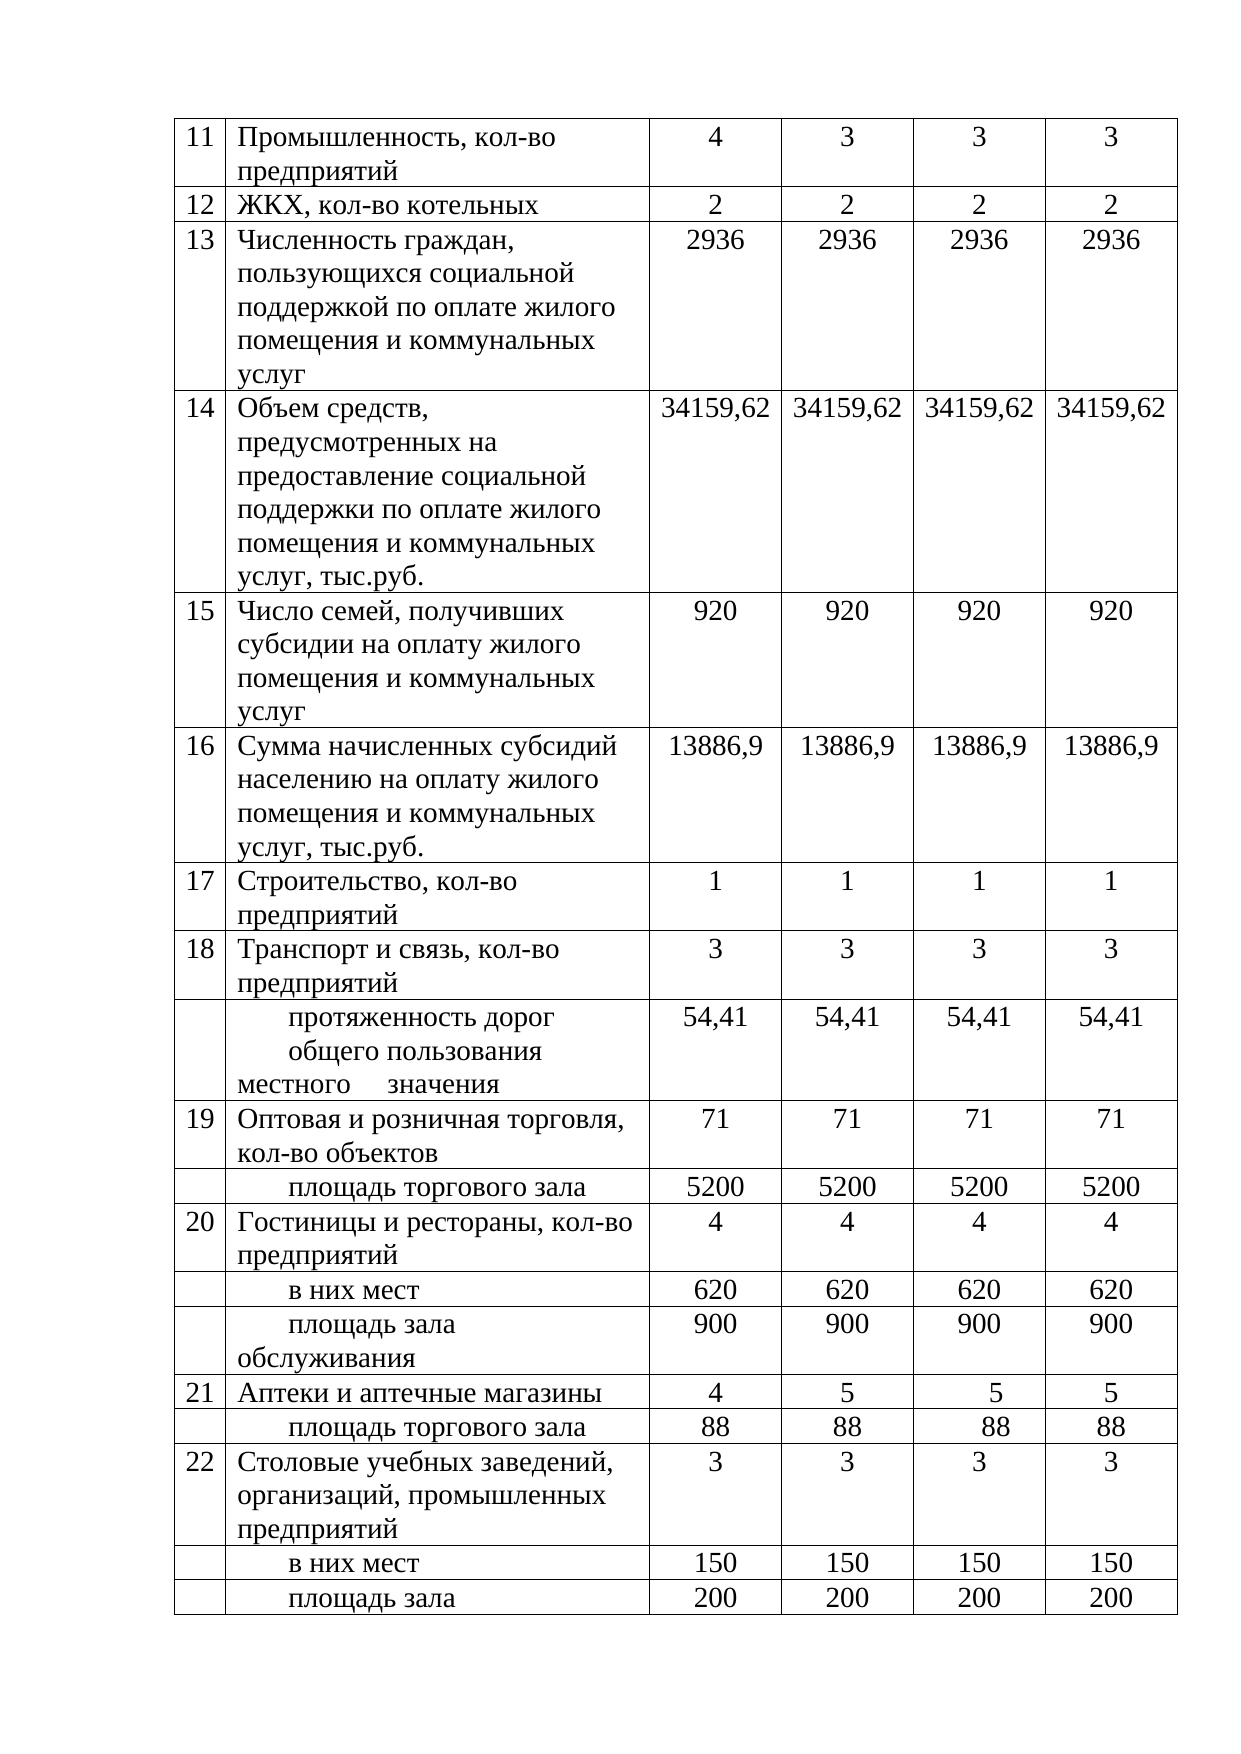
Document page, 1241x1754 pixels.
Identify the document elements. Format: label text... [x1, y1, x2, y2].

table_cell 5 [1046, 1375, 1177, 1408]
table_cell 13886,9 [650, 728, 781, 862]
table_cell 920 [914, 593, 1045, 727]
table_cell Аптеки и аптечные магазины [226, 1375, 649, 1408]
table_cell 3 [914, 119, 1045, 186]
table_cell площадь торгового зала [226, 1169, 649, 1203]
table_cell 2936 [650, 222, 781, 389]
table_cell 5 [782, 1375, 913, 1408]
table_cell [914, 1409, 946, 1443]
table_cell [175, 1272, 225, 1306]
table_cell 3 [914, 1444, 1045, 1544]
table_cell 2 [650, 187, 781, 221]
table_cell 2936 [1046, 222, 1177, 389]
table_cell 3 [650, 1444, 781, 1544]
table_cell 2936 [782, 222, 913, 389]
table_cell 88 [782, 1409, 913, 1443]
table_cell 4 [914, 1204, 1045, 1271]
table_cell 88 [650, 1409, 781, 1443]
table_cell 150 [914, 1546, 1045, 1579]
table_cell 20 [175, 1204, 225, 1271]
table_cell 71 [782, 1101, 913, 1168]
table_cell 13886,9 [1046, 728, 1177, 862]
table_cell Транспорт и связь, кол-во предприятий [226, 931, 649, 998]
table_cell 3 [1046, 1444, 1177, 1544]
table_cell 900 [914, 1307, 1045, 1374]
table_cell [175, 1307, 225, 1374]
table_cell 920 [650, 593, 781, 727]
table_cell 18 [175, 931, 225, 998]
table_cell Численность граждан, пользующихся социальной поддержкой по оплате жилого помещения и коммунальных услуг [226, 222, 649, 389]
table_cell 1 [914, 863, 1045, 930]
table_cell 4 [650, 1204, 781, 1271]
table_cell 54,41 [1046, 1000, 1177, 1100]
table_cell 4 [650, 1375, 781, 1408]
table_cell 3 [650, 931, 781, 998]
table_cell 5200 [914, 1169, 1045, 1203]
table_cell 620 [914, 1272, 1045, 1306]
table_cell 3 [1046, 119, 1177, 186]
table_cell в них мест [226, 1272, 649, 1306]
table_cell 21 [175, 1375, 225, 1408]
table_cell протяженность дорог общего пользования местного значения [226, 1000, 649, 1100]
table_cell 19 [175, 1101, 225, 1168]
table_cell 1 [650, 863, 781, 930]
table_cell 88 [1046, 1409, 1177, 1443]
table_cell 34159,62 [914, 391, 1045, 592]
table_cell 1 [782, 863, 913, 930]
table_cell 34159,62 [782, 391, 913, 592]
table_cell Столовые учебных заведений, организаций, промышленных предприятий [226, 1444, 649, 1544]
table_cell 3 [914, 931, 1045, 998]
table_cell [175, 1409, 225, 1443]
table_cell 150 [650, 1546, 781, 1579]
table_cell 11 [175, 119, 225, 186]
table_cell 88 [946, 1409, 1045, 1443]
table_cell 54,41 [650, 1000, 781, 1100]
table_cell 620 [650, 1272, 781, 1306]
table_cell 34159,62 [650, 391, 781, 592]
table_cell 5200 [1046, 1169, 1177, 1203]
table_cell 2 [914, 187, 1045, 221]
table_cell Промышленность, кол-во предприятий [226, 119, 649, 186]
table_cell Объем средств, предусмотренных на предоставление социальной поддержки по оплате жилого помещения и коммунальных услуг, тыс.руб. [226, 391, 649, 592]
table_cell 71 [1046, 1101, 1177, 1168]
table_cell 14 [175, 391, 225, 592]
table_cell 900 [650, 1307, 781, 1374]
table_cell 5200 [650, 1169, 781, 1203]
table_cell 4 [1046, 1204, 1177, 1271]
table_cell [175, 1000, 225, 1100]
table_cell Строительство, кол-во предприятий [226, 863, 649, 930]
table_cell площадь торгового зала [226, 1409, 649, 1443]
table_cell 920 [1046, 593, 1177, 727]
table_cell 200 [650, 1580, 781, 1614]
table_cell 150 [1046, 1546, 1177, 1579]
table_cell 15 [175, 593, 225, 727]
table_cell 5200 [782, 1169, 913, 1203]
table_cell 2936 [914, 222, 1045, 389]
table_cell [226, 1580, 649, 1614]
table_cell 620 [782, 1272, 913, 1306]
table_cell 17 [175, 863, 225, 930]
table_cell 1 [1046, 863, 1177, 930]
table_cell ЖКХ, кол-во котельных [226, 187, 649, 221]
table_cell 13886,9 [914, 728, 1045, 862]
table_cell 71 [650, 1101, 781, 1168]
table_cell 22 [175, 1444, 225, 1544]
table_cell 12 [175, 187, 225, 221]
table_cell 200 [1046, 1580, 1177, 1614]
table_cell Число семей, получивших субсидии на оплату жилого помещения и коммунальных услуг [226, 593, 649, 727]
table_cell Сумма начисленных субсидий населению на оплату жилого помещения и коммунальных услуг, тыс.руб. [226, 728, 649, 862]
table_cell 4 [782, 1204, 913, 1271]
table_cell 920 [782, 593, 913, 727]
table_cell 200 [782, 1580, 913, 1614]
table_cell [175, 1169, 225, 1203]
table_cell 3 [782, 931, 913, 998]
table_cell 5 [946, 1375, 1045, 1408]
table_cell 71 [914, 1101, 1045, 1168]
table_cell 3 [782, 1444, 913, 1544]
table_cell 2 [782, 187, 913, 221]
table_cell 3 [782, 119, 913, 186]
table_cell [175, 1546, 225, 1579]
table_cell Оптовая и розничная торговля, кол-во объектов [226, 1101, 649, 1168]
table_cell [175, 1580, 225, 1614]
table_cell 13886,9 [782, 728, 913, 862]
table_cell 54,41 [782, 1000, 913, 1100]
table_cell 16 [175, 728, 225, 862]
table_cell Гостиницы и рестораны, кол-во предприятий [226, 1204, 649, 1271]
table_cell 150 [782, 1546, 913, 1579]
table_cell 900 [782, 1307, 913, 1374]
table_cell 4 [650, 119, 781, 186]
table_cell 3 [1046, 931, 1177, 998]
table_cell 34159,62 [1046, 391, 1177, 592]
table_cell в них мест [226, 1546, 649, 1579]
table_cell 620 [1046, 1272, 1177, 1306]
table_cell 13 [175, 222, 225, 389]
table_cell 200 [914, 1580, 1045, 1614]
table_cell 900 [1046, 1307, 1177, 1374]
table_cell 54,41 [914, 1000, 1045, 1100]
table_cell площадь зала обслуживания [226, 1307, 649, 1374]
table_cell 2 [1046, 187, 1177, 221]
table_cell [914, 1375, 946, 1408]
